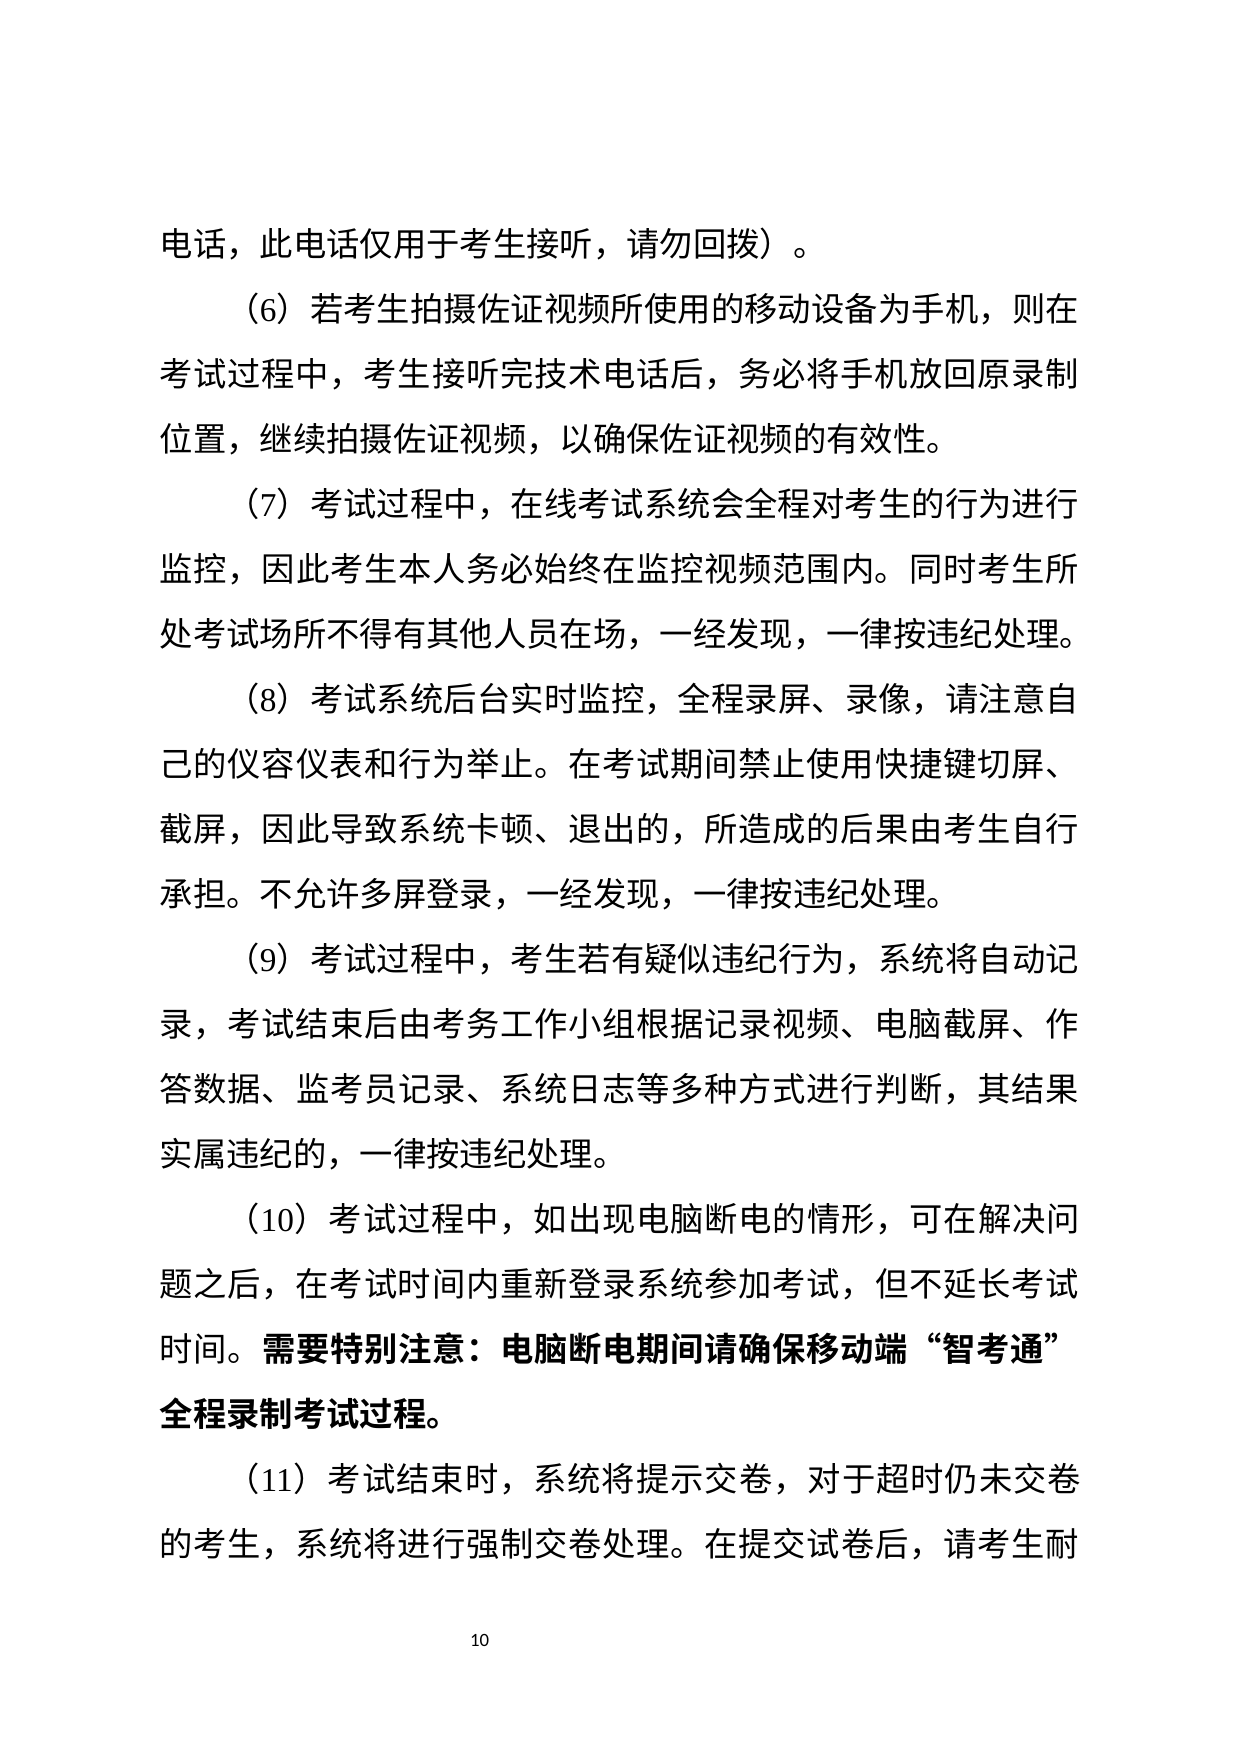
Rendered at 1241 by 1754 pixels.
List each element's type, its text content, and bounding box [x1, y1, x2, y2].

text （6）若考生拍摄佐证视频所使用的移动设备为手机，则在考试过程中，考生接听完技术电话后，务必将手机放回原录制位置，继续拍摄佐证视频，以确保佐证视频的有效性。 [159, 274, 1081, 469]
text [159, 1444, 1081, 1574]
text （7）考试过程中，在线考试系统会全程对考生的行为进行监控，因此考生本人务必始终在监控视频范围内。同时考生所处考试场所不得有其他人员在场，一经发现，一律按违纪处理。 [159, 469, 1081, 664]
text （8）考试系统后台实时监控，全程录屏、录像，请注意自己的仪容仪表和行为举止。在考试期间禁止使用快捷键切屏、截屏，因此导致系统卡顿、退出的，所造成的后果由考生自行承担。不允许多屏登录，一经发现，一律按违纪处理。 [159, 664, 1081, 924]
text （9）考试过程中，考生若有疑似违纪行为，系统将自动记录，考试结束后由考务工作小组根据记录视频、电脑截屏、作答数据、监考员记录、系统日志等多种方式进行判断，其结果实属违纪的，一律按违纪处理。 [159, 924, 1081, 1184]
text （10）考试过程中，如出现电脑断电的情形，可在解决问题之后，在考试时间内重新登录系统参加考试，但不延长考试时间。需要特别注意：电脑断电期间请确保移动端“智考通”全程录制考试过程。 [159, 1184, 1081, 1444]
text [159, 209, 1081, 274]
